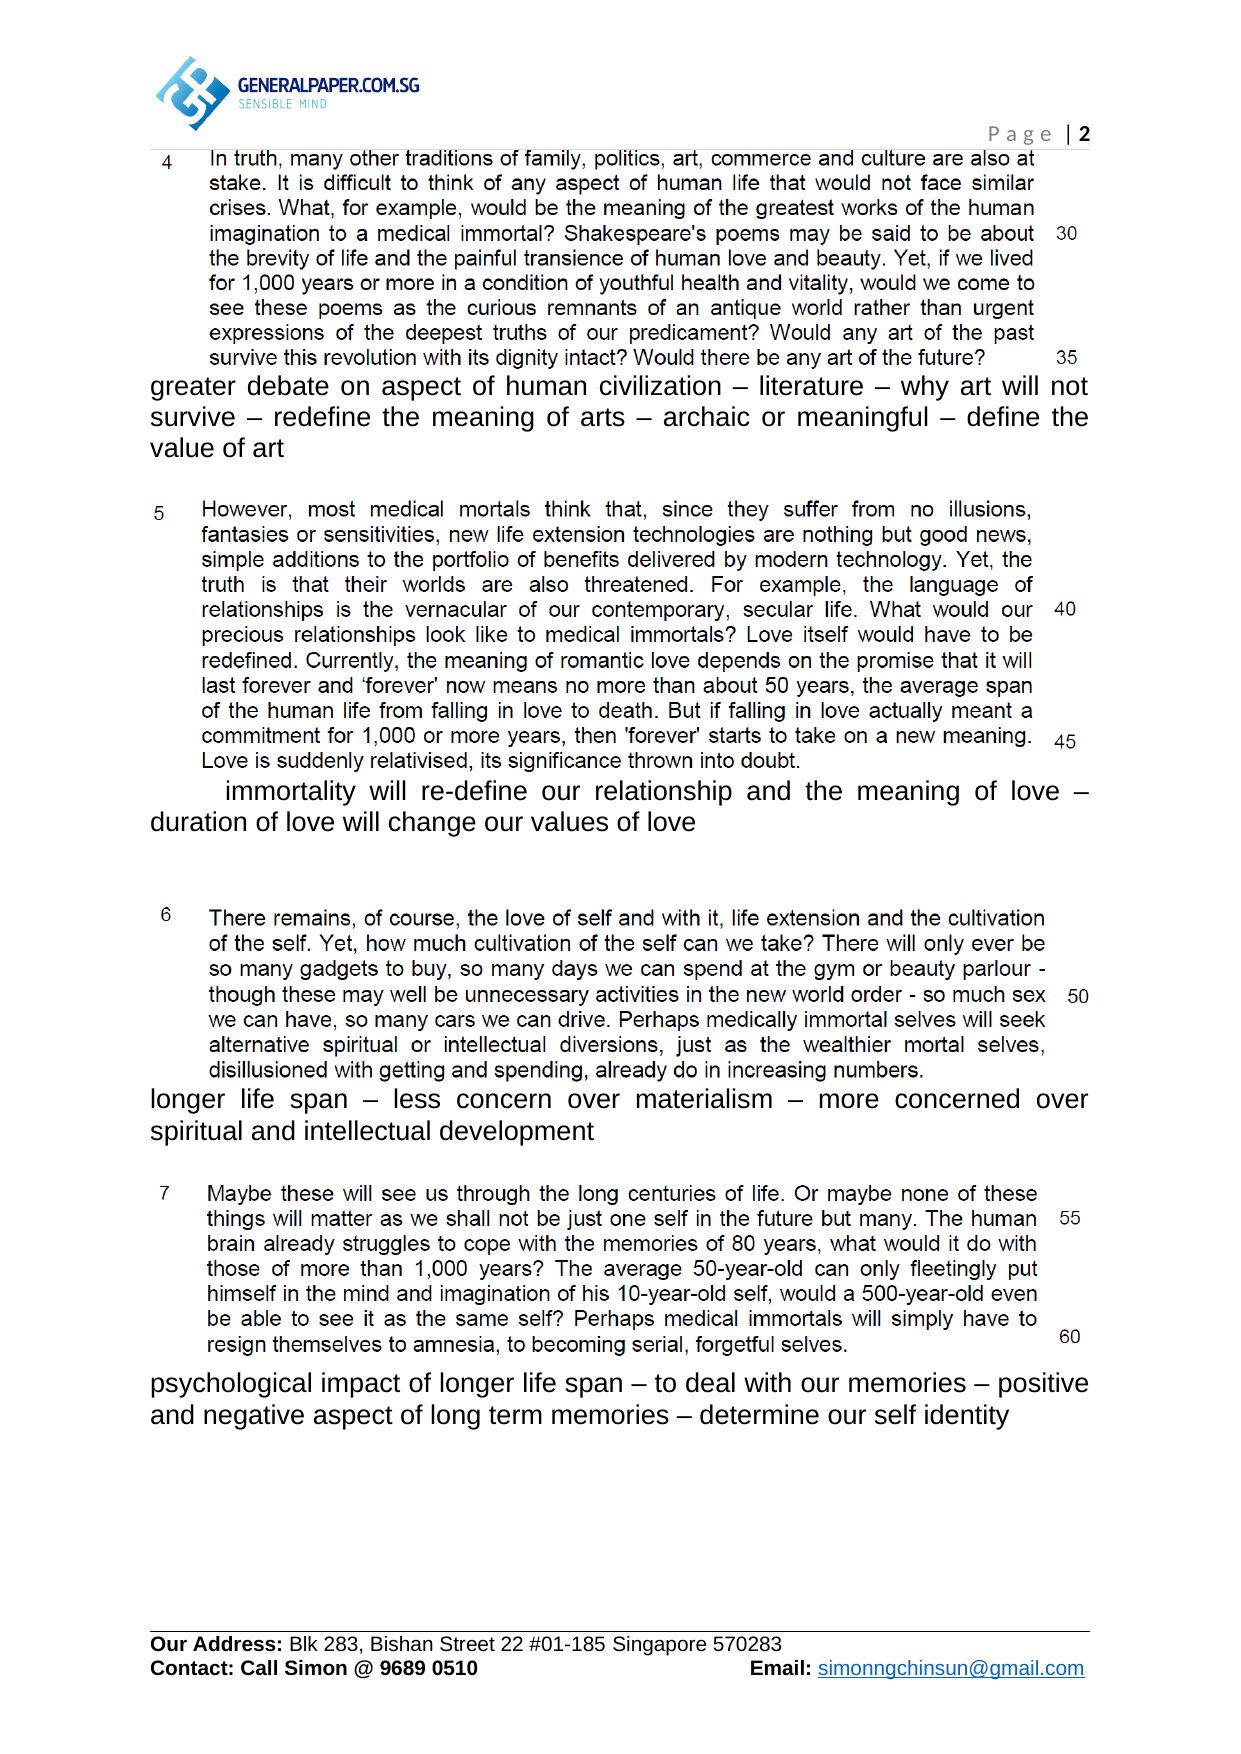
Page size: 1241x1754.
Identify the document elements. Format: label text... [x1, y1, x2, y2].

picture [150, 494, 1089, 776]
text longer life span – less concern over materialism – more concerned over spiritual and intellectual development [150, 1084, 1090, 1146]
text immortality will re-define our relationship and the meaning of love – duration of love will change our values of love [150, 775, 1090, 838]
picture [150, 150, 1089, 370]
text psychological impact of longer life span – to deal with our memories – positive and negative aspect of long term memories – determine our self identity [150, 1368, 1090, 1430]
text greater debate on aspect of human civilization – literature – why art will not survive – redefine the meaning of arts – archaic or meaningful – define the value of art [150, 369, 1090, 463]
picture [150, 44, 427, 142]
picture [150, 900, 1091, 1084]
picture [150, 1177, 1091, 1368]
